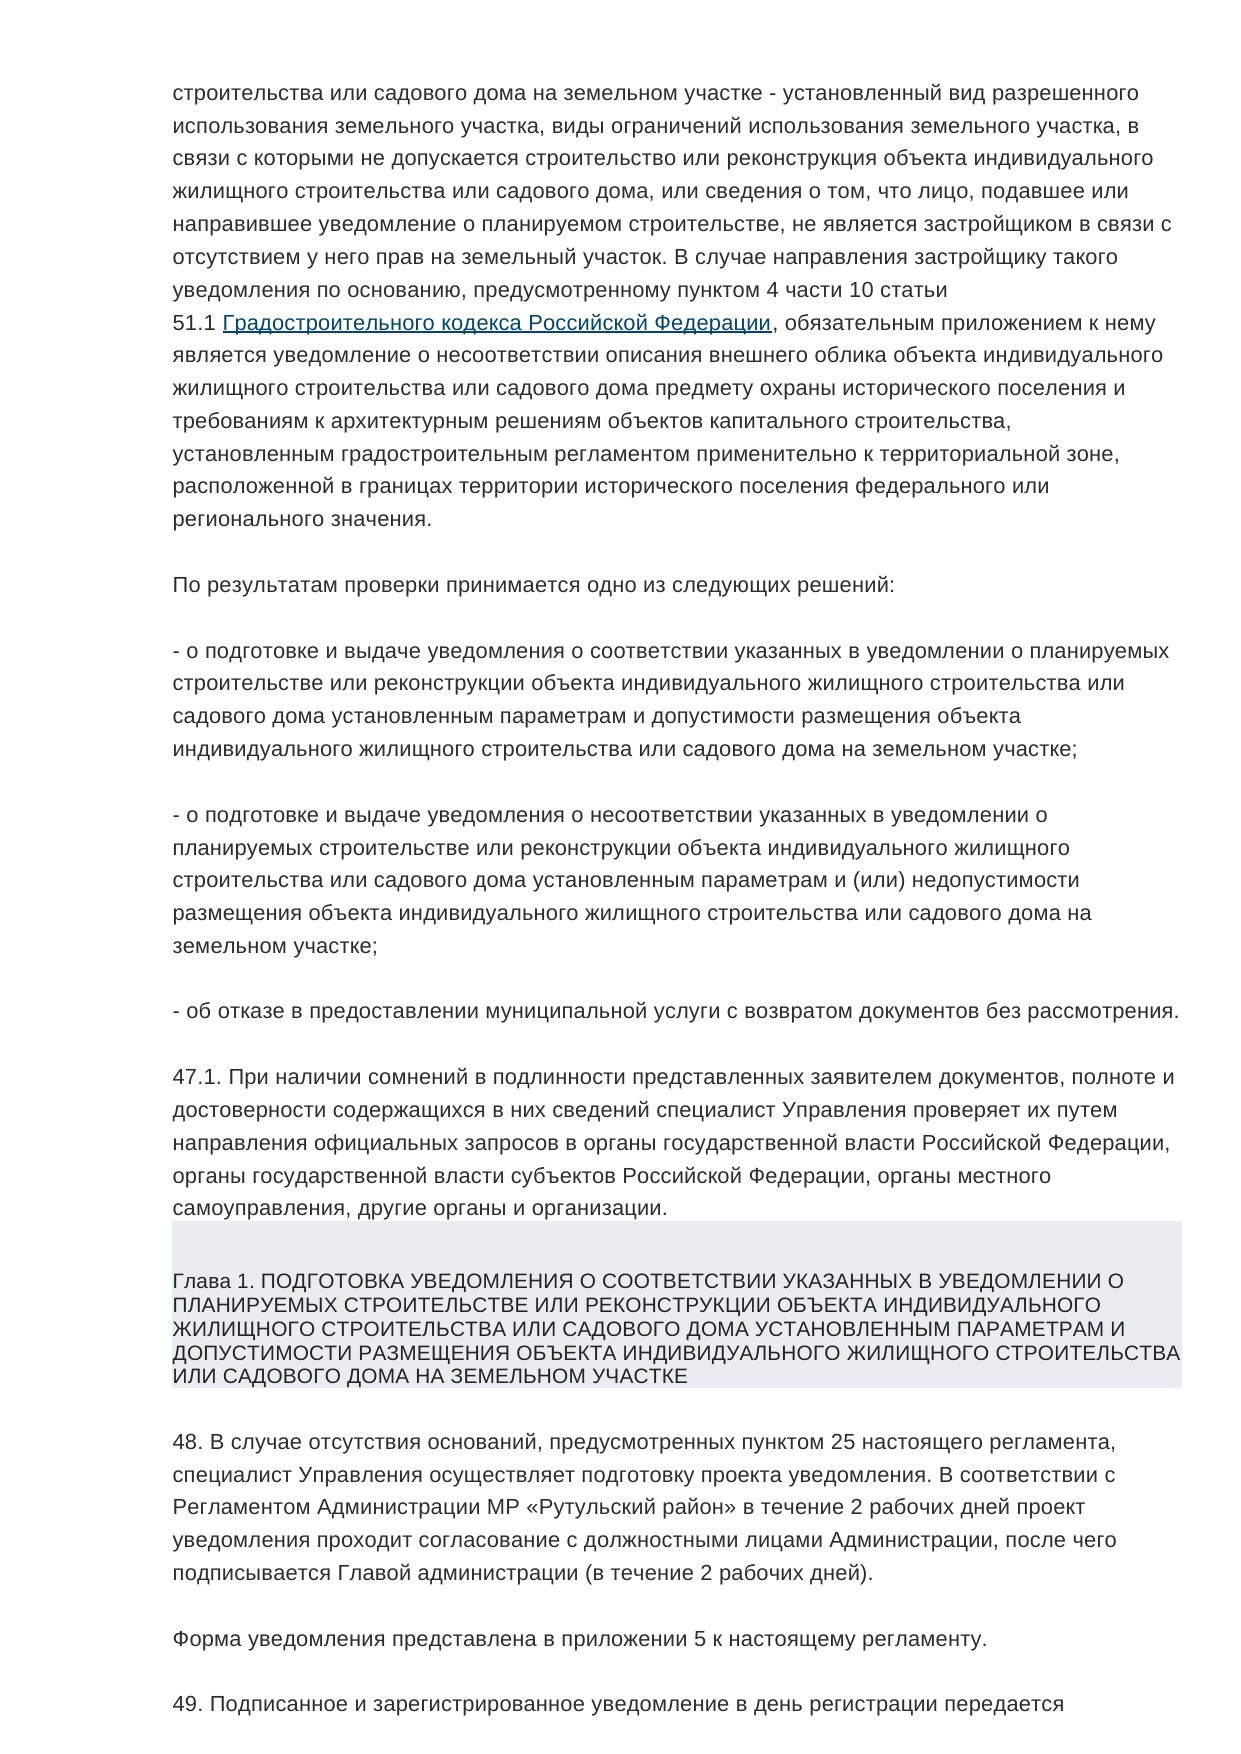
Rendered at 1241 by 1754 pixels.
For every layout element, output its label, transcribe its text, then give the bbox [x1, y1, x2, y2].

text 48. В случае отсутствия оснований, предусмотренных пунктом 25 настоящего регламента, специалист Управления осуществляет подготовку проекта уведомления. В соответствии с Регламентом Администрации МР «Рутульский район» в течение 2 рабочих дней проект уведомления проходит согласование с должностными лицами Администрации, после чего подписывается Главой администрации (в течение 2 рабочих дней). [172, 1388, 1182, 1585]
text - о подготовке и выдаче уведомления о соответствии указанных в уведомлении о планируемых строительстве или реконструкции объекта индивидуального жилищного строительства или садового дома установленным параметрам и допустимости размещения объекта индивидуального жилищного строительства или садового дома на земельном участке; [172, 597, 1182, 761]
text Форма уведомления представлена в приложении 5 к настоящему регламенту. [172, 1585, 1182, 1651]
text Глава 1. ПОДГОТОВКА УВЕДОМЛЕНИЯ О СООТВЕТСТВИИ УКАЗАННЫХ В УВЕДОМЛЕНИИ О ПЛАНИРУЕМЫХ СТРОИТЕЛЬСТВЕ ИЛИ РЕКОНСТРУКЦИИ ОБЪЕКТА ИНДИВИДУАЛЬНОГО ЖИЛИЩНОГО СТРОИТЕЛЬСТВА ИЛИ САДОВОГО ДОМА УСТАНОВЛЕННЫМ ПАРАМЕТРАМ И ДОПУСТИМОСТИ РАЗМЕЩЕНИЯ ОБЪЕКТА ИНДИВИДУАЛЬНОГО ЖИЛИЩНОГО СТРОИТЕЛЬСТВА ИЛИ САДОВОГО ДОМА НА ЗЕМЕЛЬНОМ УЧАСТКЕ [172, 1221, 1182, 1388]
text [172, 1651, 1182, 1716]
text 47.1. При наличии сомнений в подлинности представленных заявителем документов, полноте и достоверности содержащихся в них сведений специалист Управления проверяет их путем направления официальных запросов в органы государственной власти Российской Федерации, органы государственной власти субъектов Российской Федерации, органы местного самоуправления, другие органы и организации. [172, 1024, 1182, 1221]
text По результатам проверки принимается одно из следующих решений: [172, 531, 1182, 597]
text - об отказе в предоставлении муниципальной услуги с возвратом документов без рассмотрения. [172, 958, 1182, 1024]
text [172, 72, 1182, 531]
text - о подготовке и выдаче уведомления о несоответствии указанных в уведомлении о планируемых строительстве или реконструкции объекта индивидуального жилищного строительства или садового дома установленным параметрам и (или) недопустимости размещения объекта индивидуального жилищного строительства или садового дома на земельном участке; [172, 761, 1182, 958]
